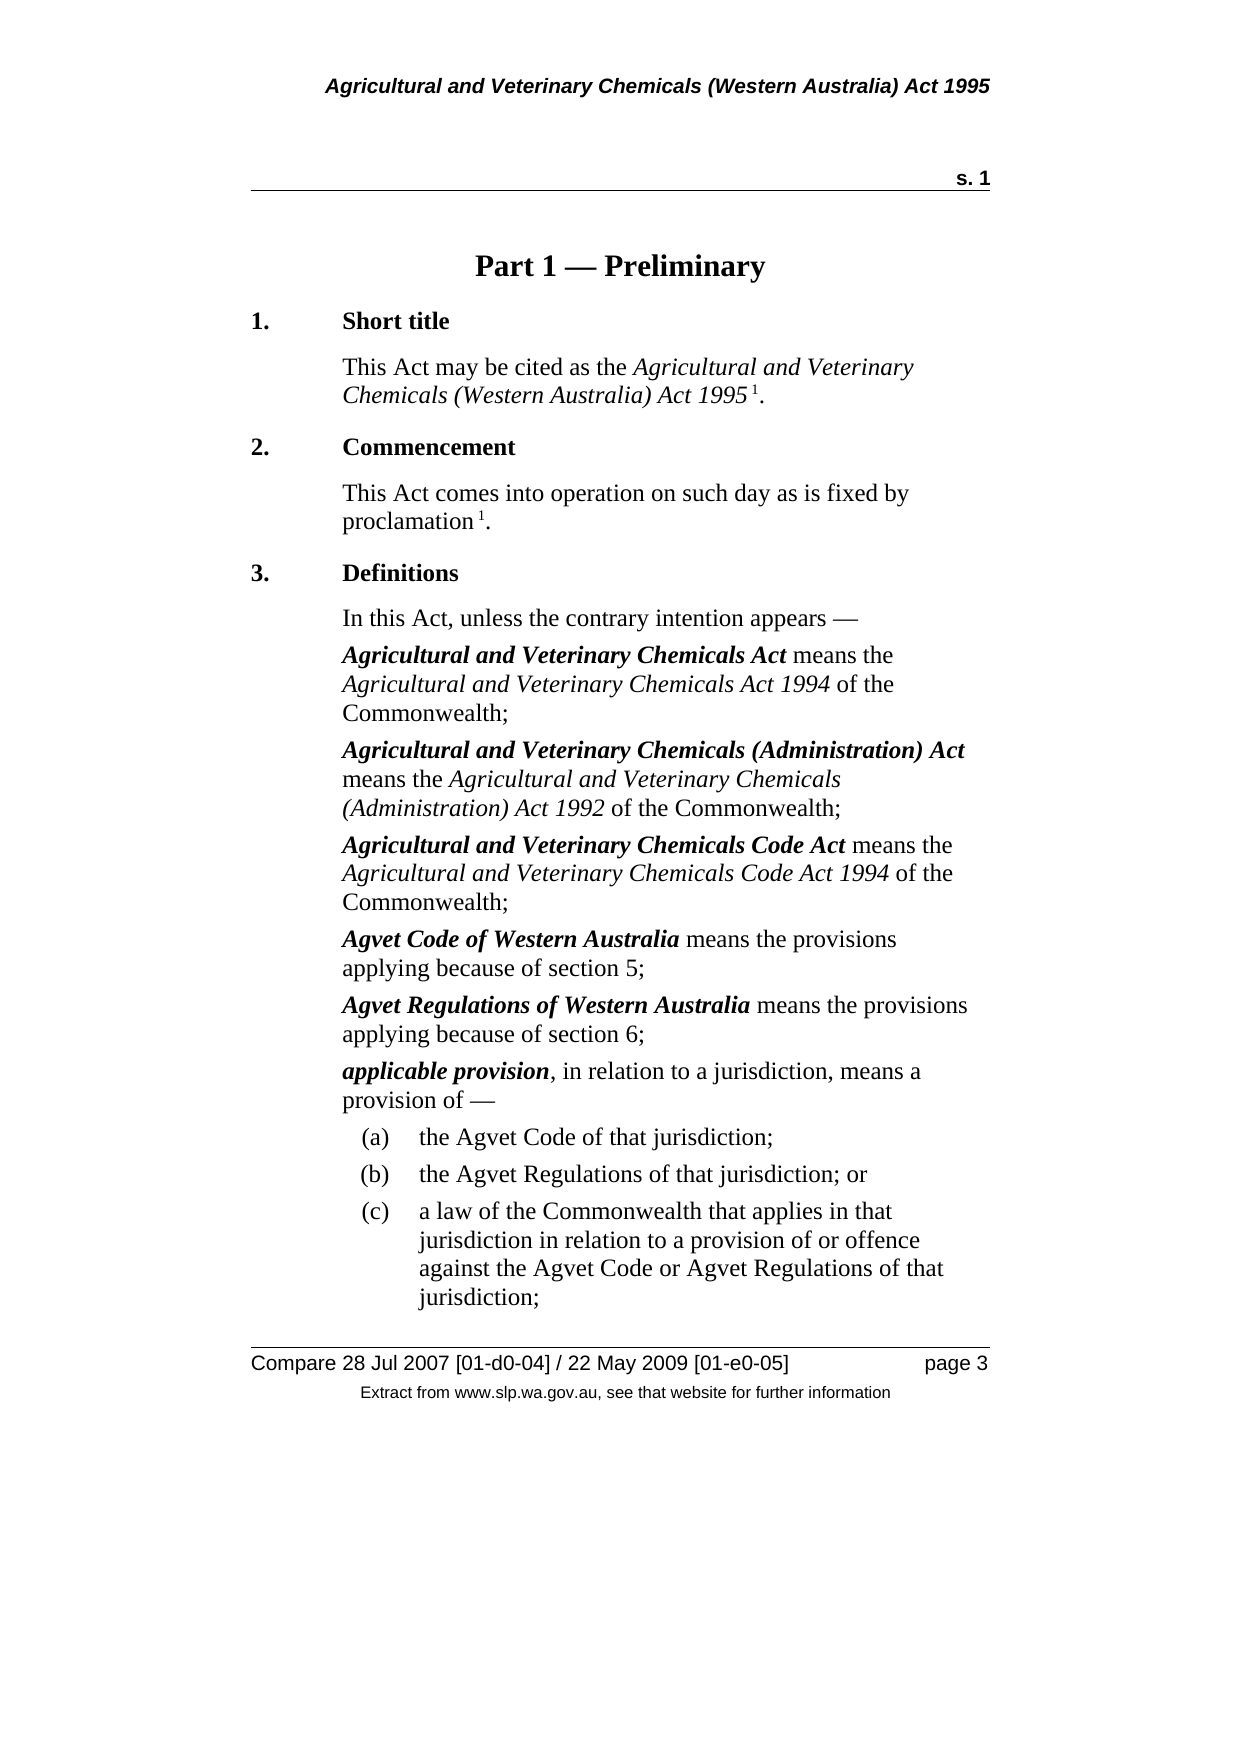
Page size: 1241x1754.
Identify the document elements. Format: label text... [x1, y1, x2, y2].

text Agvet Regulations of Western Australia means the provisions applying because of section 6; [251, 990, 990, 1048]
text This Act may be cited as the Agricultural and Veterinary Chemicals (Western Australia) Act 1995 1. [251, 352, 990, 409]
text applicable provision, in relation to a jurisdiction, means a provision of — [251, 1056, 990, 1113]
text Agricultural and Veterinary Chemicals Code Act means the Agricultural and Veterinary Chemicals Code Act 1994 of the Commonwealth; [251, 830, 990, 916]
text Agricultural and Veterinary Chemicals (Administration) Act means the Agricultural and Veterinary Chemicals (Administration) Act 1992 of the Commonwealth; [251, 735, 990, 821]
text Agricultural and Veterinary Chemicals Act means the Agricultural and Veterinary Chemicals Act 1994 of the Commonwealth; [251, 641, 990, 727]
text In this Act, unless the contrary intention appears — [251, 603, 990, 632]
subtitle 2. Commencement [251, 432, 990, 461]
subtitle Part 1 — Preliminary [251, 247, 990, 283]
subtitle 3. Definitions [251, 558, 990, 587]
subtitle 1. Short title [251, 306, 990, 335]
text Agvet Code of Western Australia means the provisions applying because of section 5; [251, 924, 990, 982]
text (b) the Agvet Regulations of that jurisdiction; or [251, 1159, 990, 1188]
text (a) the Agvet Code of that jurisdiction; [251, 1122, 990, 1151]
text (c) a law of the Commonwealth that applies in that jurisdiction in relation to a provision of or offence against the Agvet Code or Agvet Regulations of that jurisdiction; [251, 1196, 990, 1311]
text This Act comes into operation on such day as is fixed by proclamation 1. [251, 478, 990, 535]
